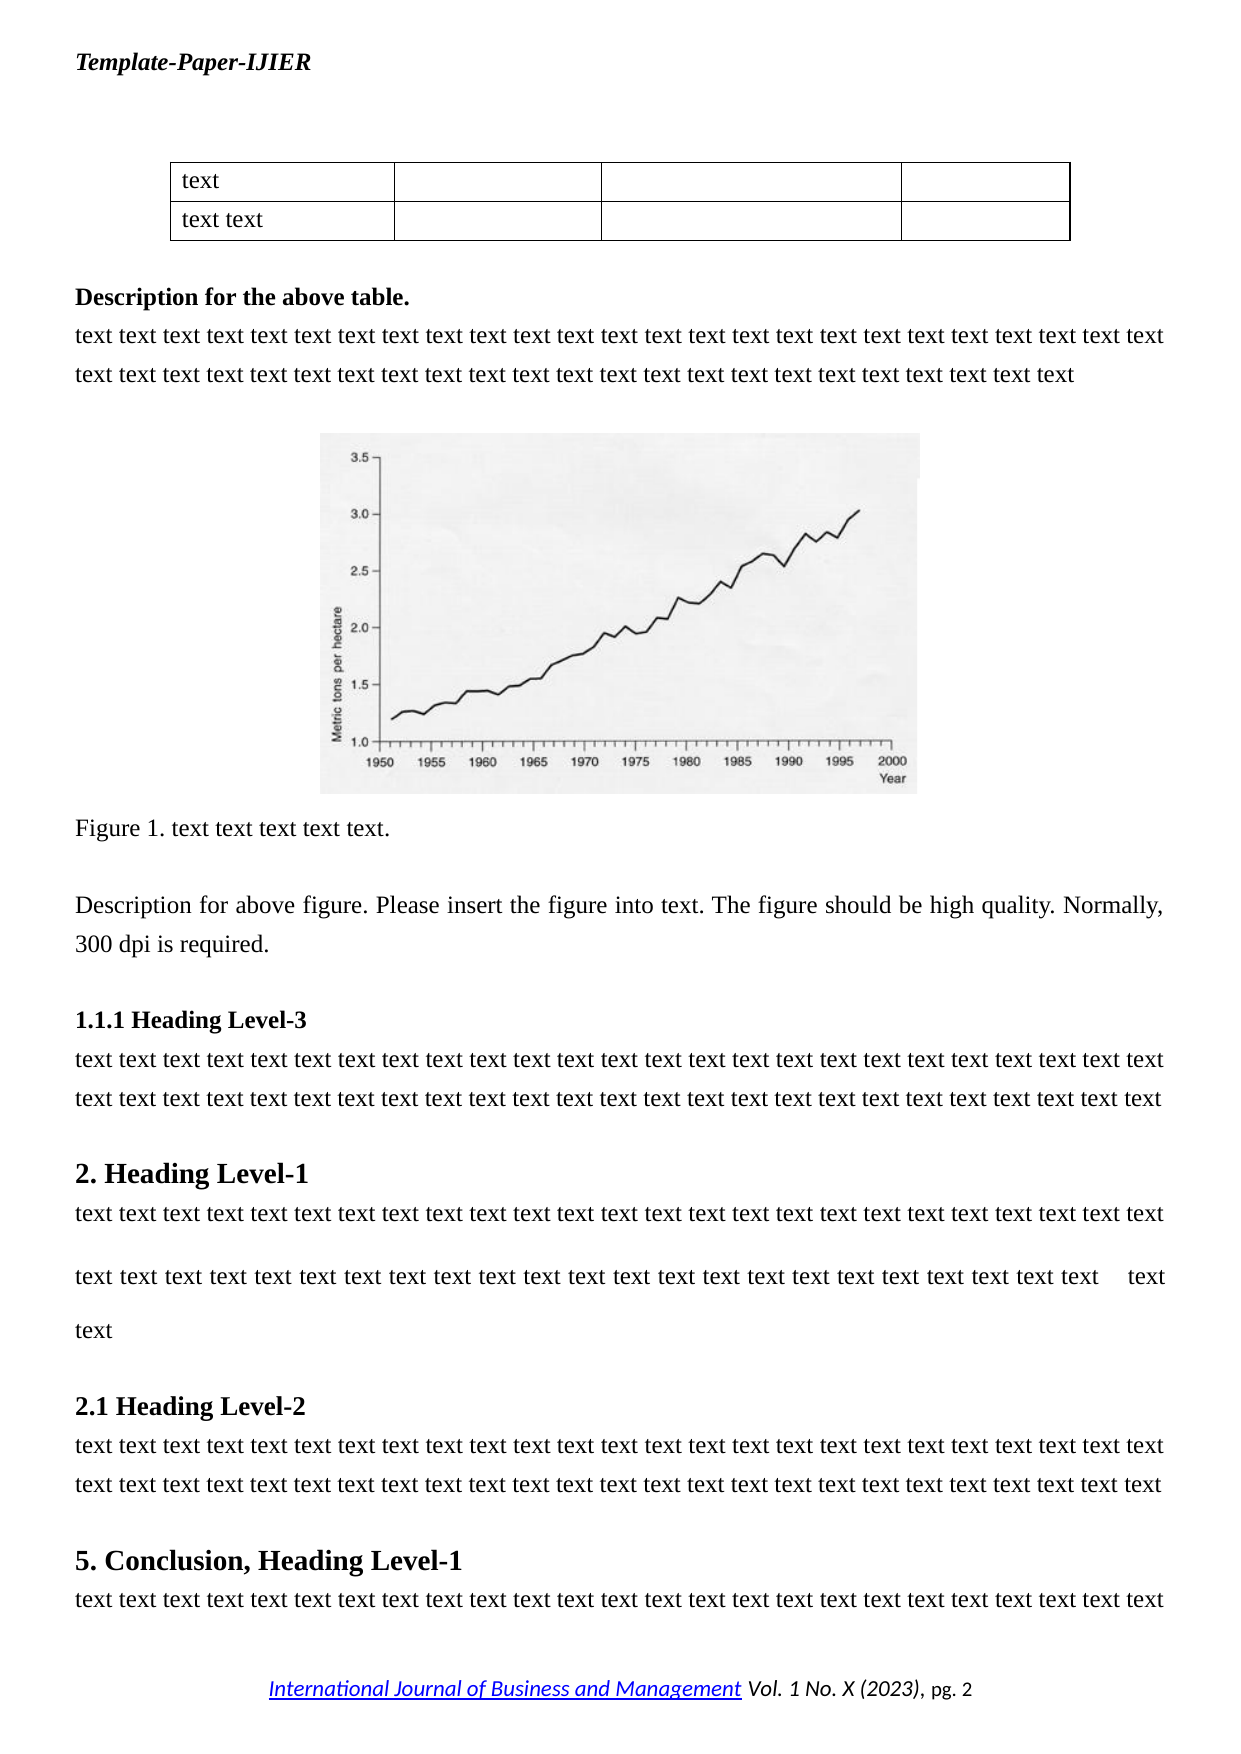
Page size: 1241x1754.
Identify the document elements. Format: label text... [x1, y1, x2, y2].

table_cell text text [171, 202, 394, 240]
table_cell [602, 163, 901, 201]
subtitle Heading Level-3 [75, 1003, 1165, 1037]
subtitle 5. Conclusion, Heading Level-1 [75, 1543, 1165, 1577]
picture [320, 433, 920, 794]
text Description for above figure. Please insert the figure into text. The figure should be high quality. Normally, 300 dpi is required. [75, 887, 1165, 960]
table_cell [602, 202, 901, 240]
subtitle 2.1 Heading Level-2 [75, 1389, 1165, 1423]
text Description for the above table. [75, 279, 1165, 313]
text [75, 1582, 1165, 1616]
text Figure 1. text text text text text. [75, 811, 1165, 845]
table_cell [902, 163, 1069, 201]
table_cell [902, 202, 1069, 240]
table_cell [395, 202, 601, 240]
subtitle 2. Heading Level-1 [75, 1156, 1165, 1190]
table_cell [171, 163, 394, 201]
table_cell [395, 163, 601, 201]
text text text text text text text text text text text text text text text text text text text text text text text text text text text text text text text text text text text text text text text text text text text text text text text text text [75, 318, 1165, 391]
